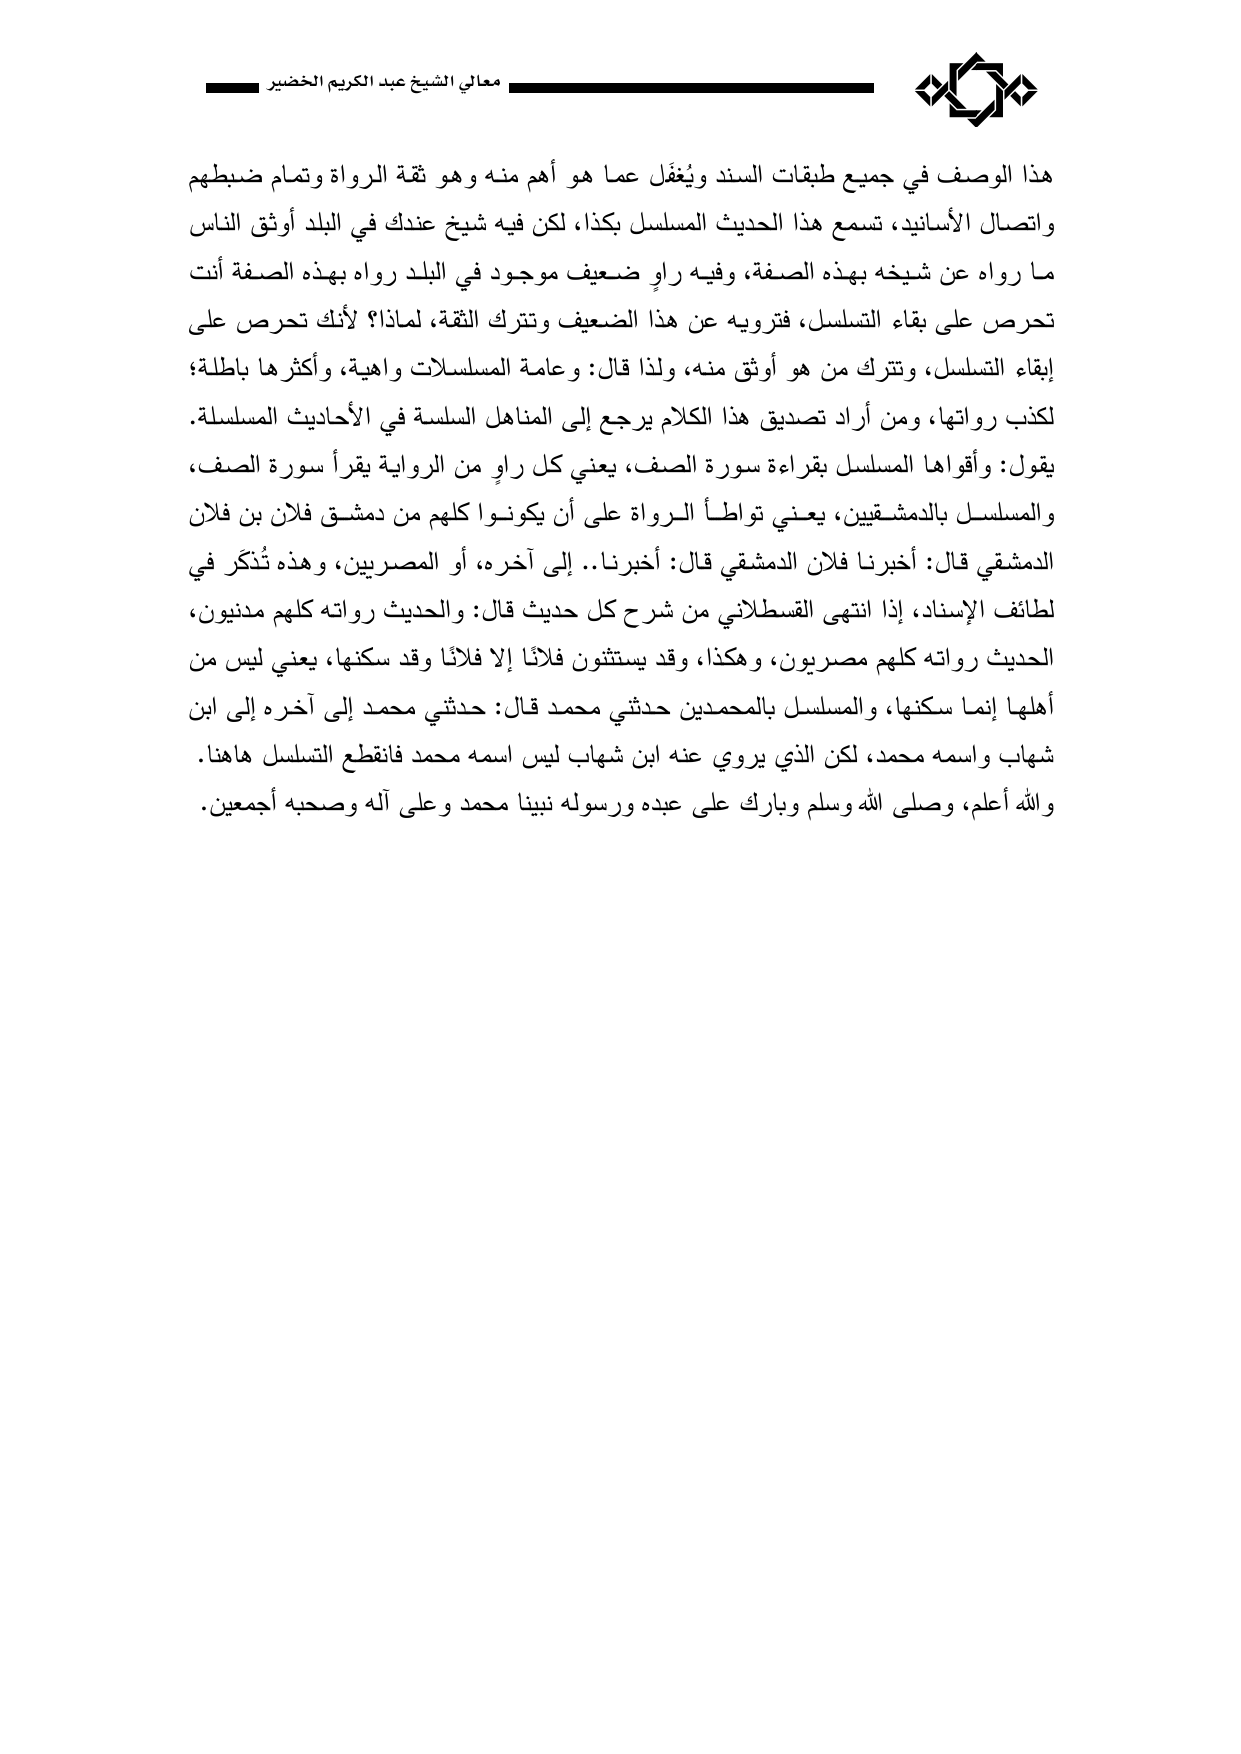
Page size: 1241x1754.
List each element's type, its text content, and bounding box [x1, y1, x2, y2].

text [187, 150, 1053, 778]
text والله أعلم، وصلى الله وسلم وبارك على عبده ورسوله نبينا محمد وعلى آله وصحبه أجمعين. [187, 778, 1053, 827]
